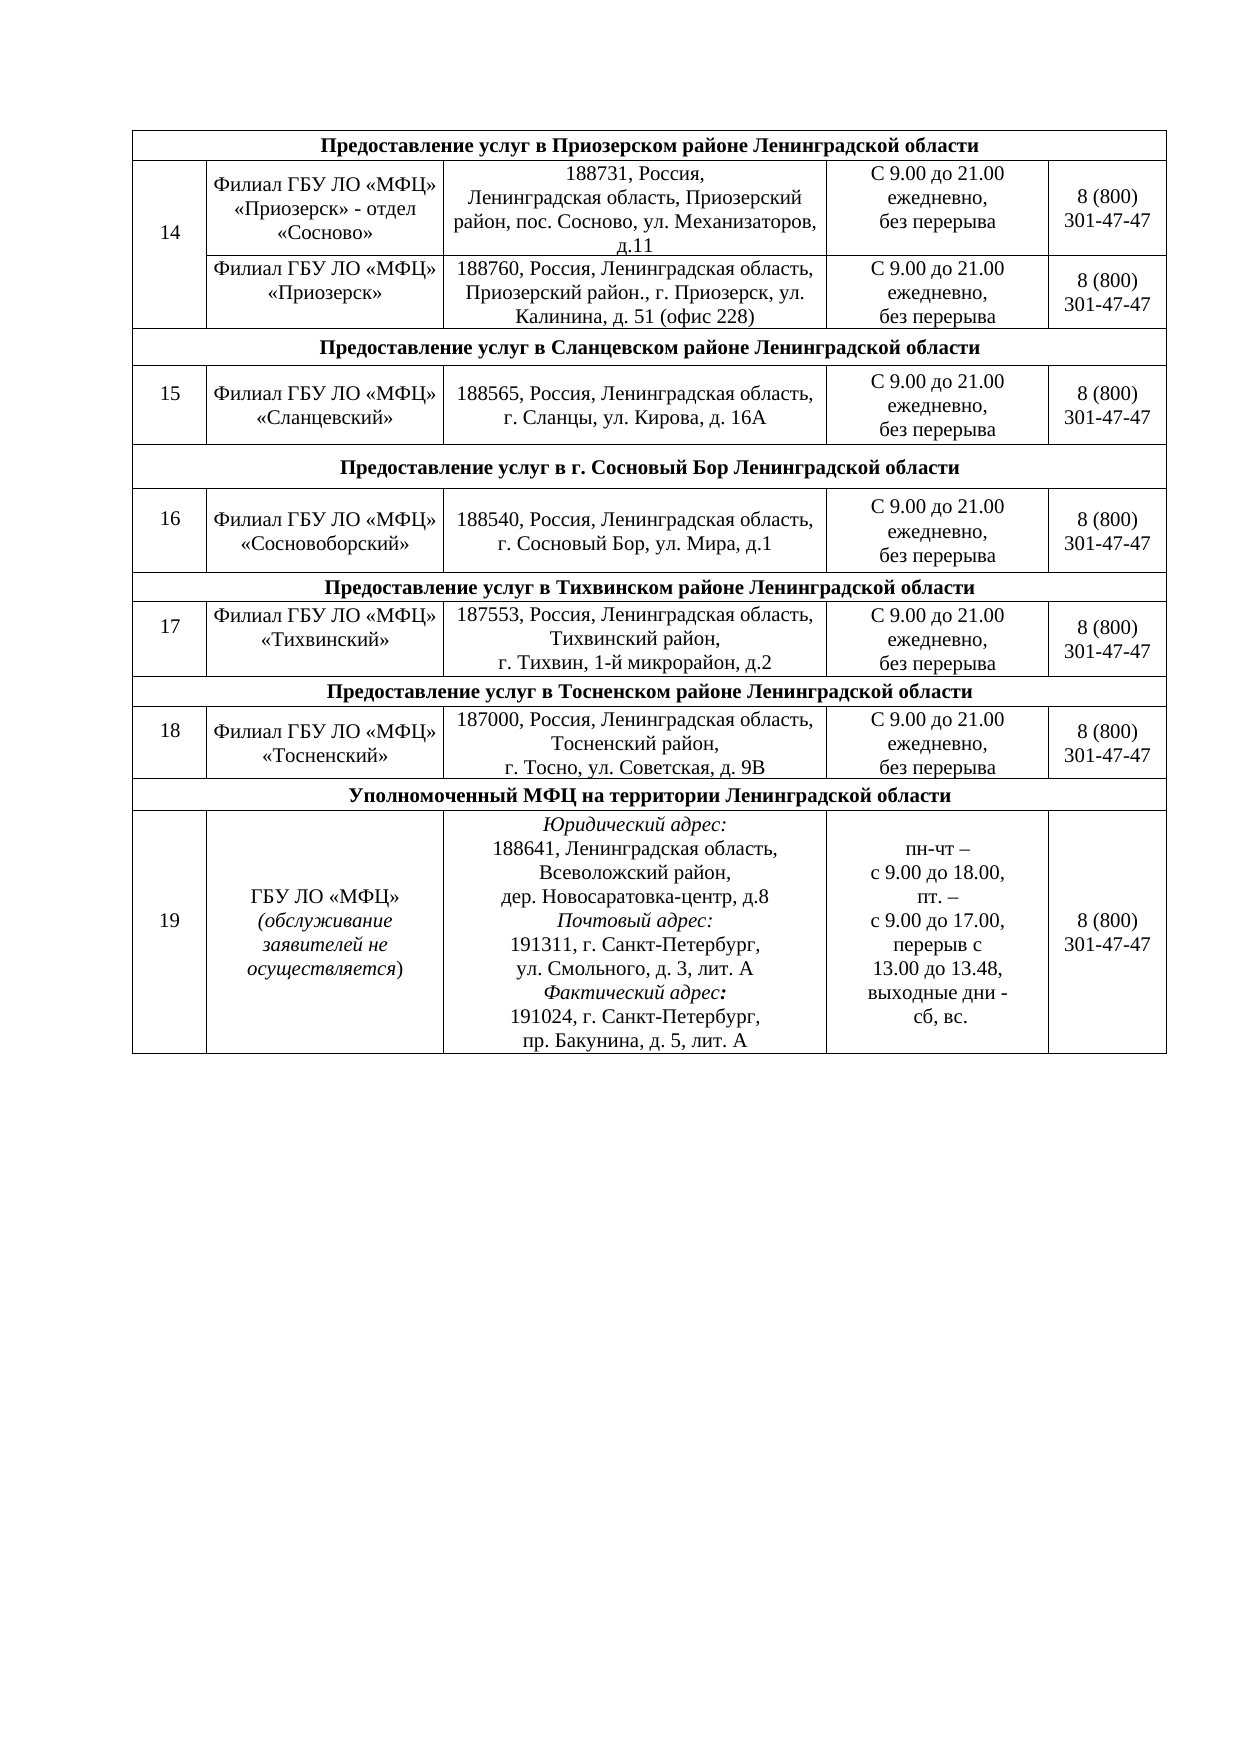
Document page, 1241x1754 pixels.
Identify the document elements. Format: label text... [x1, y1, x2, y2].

table_cell С 9.00 до 21.00 ежедневно, без перерыва [827, 161, 1048, 255]
table_cell 19 [133, 811, 206, 1053]
table_cell 16 [133, 489, 206, 572]
table_cell 8 (800) 301-47-47 [1049, 489, 1166, 572]
table_cell Филиал ГБУ ЛО «МФЦ» «Тихвинский» [207, 602, 443, 676]
table_cell ГБУ ЛО «МФЦ» (обслуживание заявителей не осуществляется) [207, 811, 443, 1053]
table_cell 8 (800) 301-47-47 [1049, 707, 1166, 778]
table_cell 15 [133, 366, 206, 444]
table_cell Филиал ГБУ ЛО «МФЦ» «Сланцевский» [207, 366, 443, 444]
table_cell 8 (800) 301-47-47 [1049, 366, 1166, 444]
table_cell Предоставление услуг в Тосненском районе Ленинградской области [133, 677, 1166, 706]
table_cell Предоставление услуг в Сланцевском районе Ленинградской области [133, 329, 1166, 365]
table_cell 188760, Россия, Ленинградская область, Приозерский район., г. Приозерск, ул. Калинина, д. 51 (офис 228) [444, 256, 826, 328]
table_cell 187553, Россия, Ленинградская область, Тихвинский район, г. Тихвин, 1-й микрорайон, д.2 [444, 602, 826, 676]
table_cell Предоставление услуг в Тихвинском районе Ленинградской области [133, 573, 1166, 601]
table_cell пн-чт – с 9.00 до 18.00, пт. – с 9.00 до 17.00, перерыв с 13.00 до 13.48, выходные дни - сб, вс. [827, 811, 1048, 1053]
table_cell С 9.00 до 21.00 ежедневно, без перерыва [827, 602, 1048, 676]
table_cell 8 (800) 301-47-47 [1049, 602, 1166, 676]
table_cell 8 (800) 301-47-47 [1049, 811, 1166, 1053]
table_cell 14 [133, 161, 206, 328]
table_cell С 9.00 до 21.00 ежедневно, без перерыва [827, 366, 1048, 444]
table_cell 187000, Россия, Ленинградская область, Тосненский район, г. Тосно, ул. Советская, д. 9В [444, 707, 826, 778]
table_cell Филиал ГБУ ЛО «МФЦ» «Тосненский» [207, 707, 443, 778]
table_cell Предоставление услуг в г. Сосновый Бор Ленинградской области [133, 445, 1166, 488]
table_cell Филиал ГБУ ЛО «МФЦ» «Приозерск» - отдел «Сосново» [207, 161, 443, 255]
table_cell С 9.00 до 21.00 ежедневно, без перерыва [827, 707, 1048, 778]
table_cell 188540, Россия, Ленинградская область, г. Сосновый Бор, ул. Мира, д.1 [444, 489, 826, 572]
table_cell С 9.00 до 21.00 ежедневно, без перерыва [827, 489, 1048, 572]
table_cell 188565, Россия, Ленинградская область, г. Сланцы, ул. Кирова, д. 16А [444, 366, 826, 444]
table_cell Предоставление услуг в Приозерском районе Ленинградской области [133, 131, 1166, 159]
table_cell 8 (800) 301-47-47 [1049, 161, 1166, 255]
table_cell С 9.00 до 21.00 ежедневно, без перерыва [827, 256, 1048, 328]
table_cell 188731, Россия, Ленинградская область, Приозерский район, пос. Сосново, ул. Механизаторов, д.11 [444, 161, 826, 255]
table_cell 17 [133, 602, 206, 676]
table_cell Филиал ГБУ ЛО «МФЦ» «Приозерск» [207, 256, 443, 328]
table_cell Филиал ГБУ ЛО «МФЦ» «Сосновоборский» [207, 489, 443, 572]
table_cell Уполномоченный МФЦ на территории Ленинградской области [133, 779, 1166, 810]
table_cell 8 (800) 301-47-47 [1049, 256, 1166, 328]
table_cell 18 [133, 707, 206, 778]
